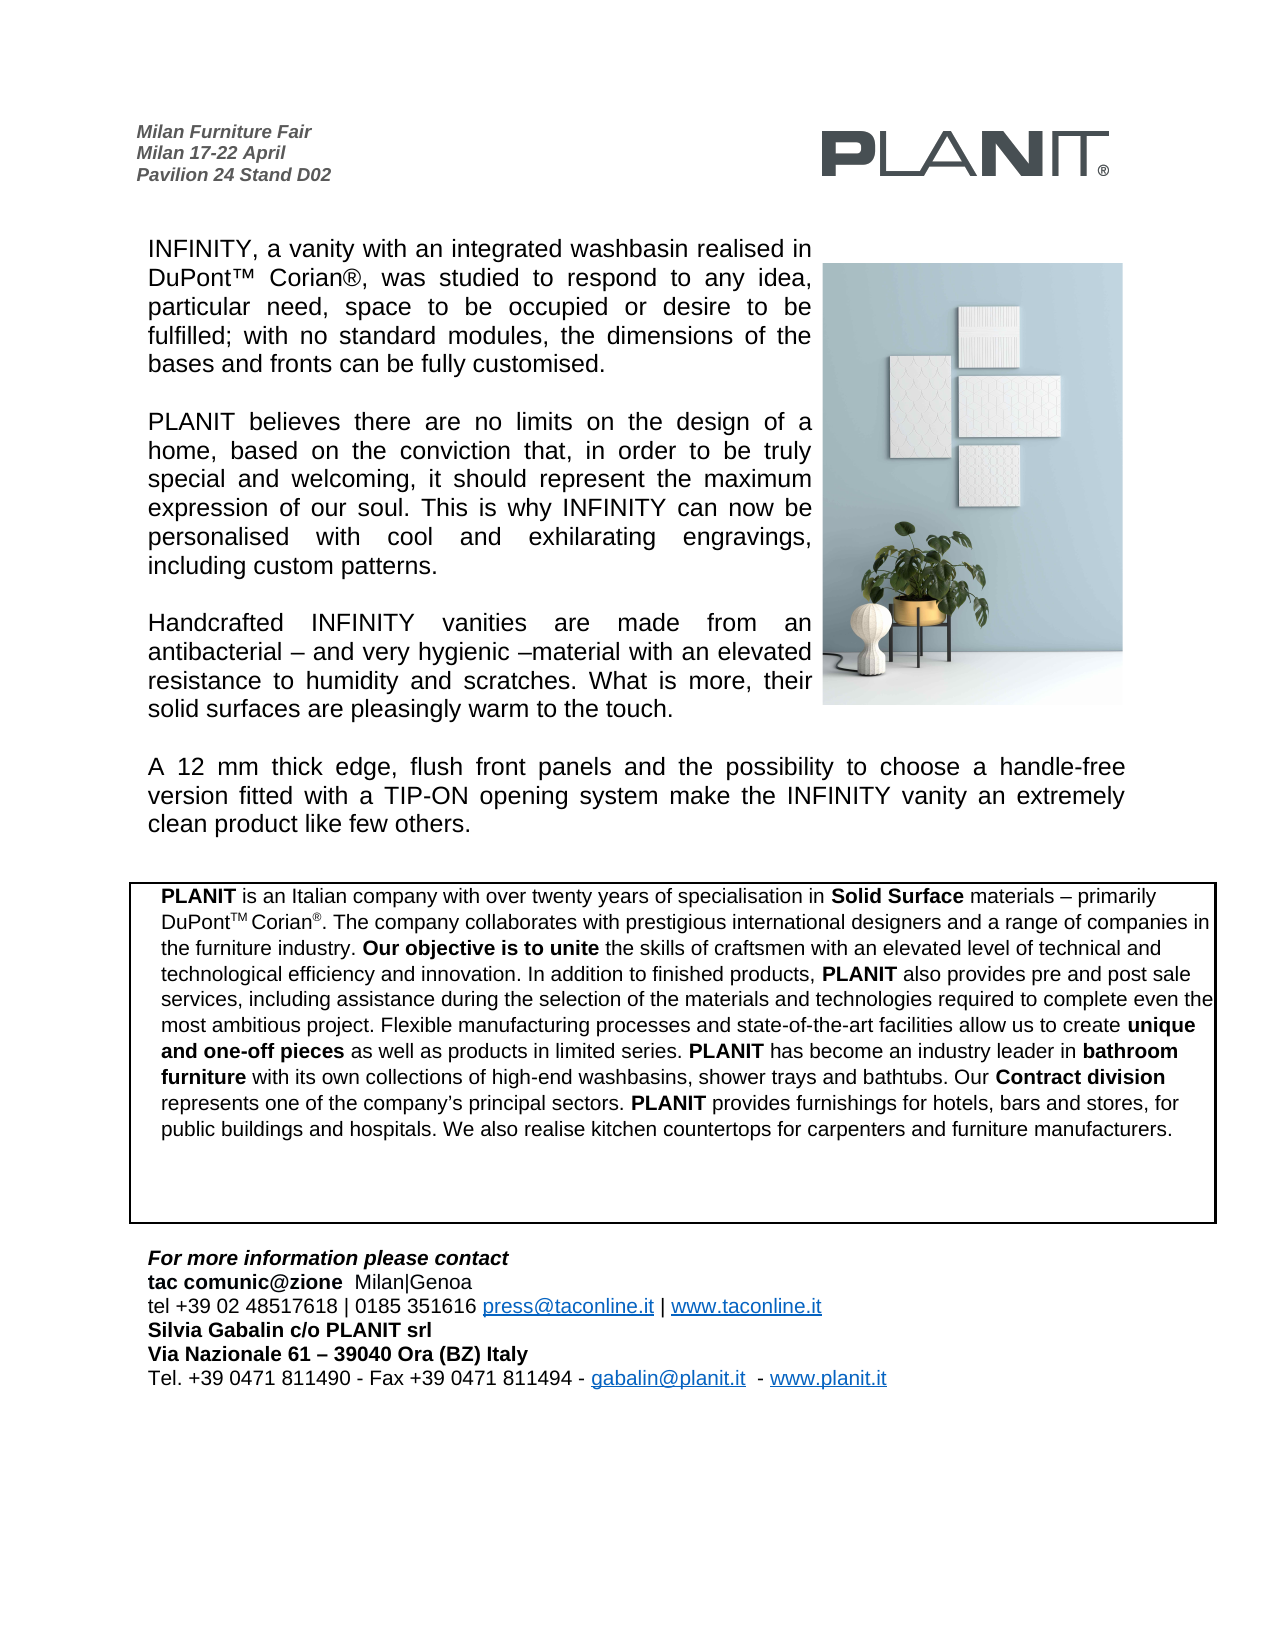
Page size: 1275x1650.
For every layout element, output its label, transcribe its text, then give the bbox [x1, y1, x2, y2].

text tel +39 02 48517618 | 0185 351616 press@taconline.it | www.taconline.it [148, 1293, 1098, 1317]
text Handcrafted INFINITY vanities are made from an antibacterial – and very hygienic –material with an elevated resistance to humidity and scratches. What is more, their solid surfaces are pleasingly warm to the touch. [148, 608, 1127, 723]
text tac comunic@zione Milan|Genoa [148, 1269, 1098, 1293]
text INFINITY, a vanity with an integrated washbasin realised in DuPont™ Corian®, was studied to respond to any idea, particular need, space to be occupied or desire to be fulfilled; with no standard modules, the dimensions of the bases and fronts can be fully customised. [148, 234, 1127, 378]
text For more information please contact [148, 1246, 1098, 1269]
text Tel. +39 0471 811490 - Fax +39 0471 811494 - gabalin@planit.it - www.planit.it [148, 1365, 1098, 1389]
picture [822, 263, 1123, 705]
text Silvia Gabalin c/o PLANIT srl [148, 1317, 1098, 1341]
picture [822, 131, 1109, 176]
text A 12 mm thick edge, flush front panels and the possibility to choose a handle-free version fitted with a TIP-ON opening system make the INFINITY vanity an extremely clean product like few others. [148, 752, 1127, 838]
text Via Nazionale 61 – 39040 Ora (BZ) Italy [148, 1341, 1098, 1365]
text PLANIT believes there are no limits on the design of a home, based on the conviction that, in order to be truly special and welcoming, it should represent the maximum expression of our soul. This is why INFINITY can now be personalised with cool and exhilarating engravings, including custom patterns. [148, 407, 822, 579]
